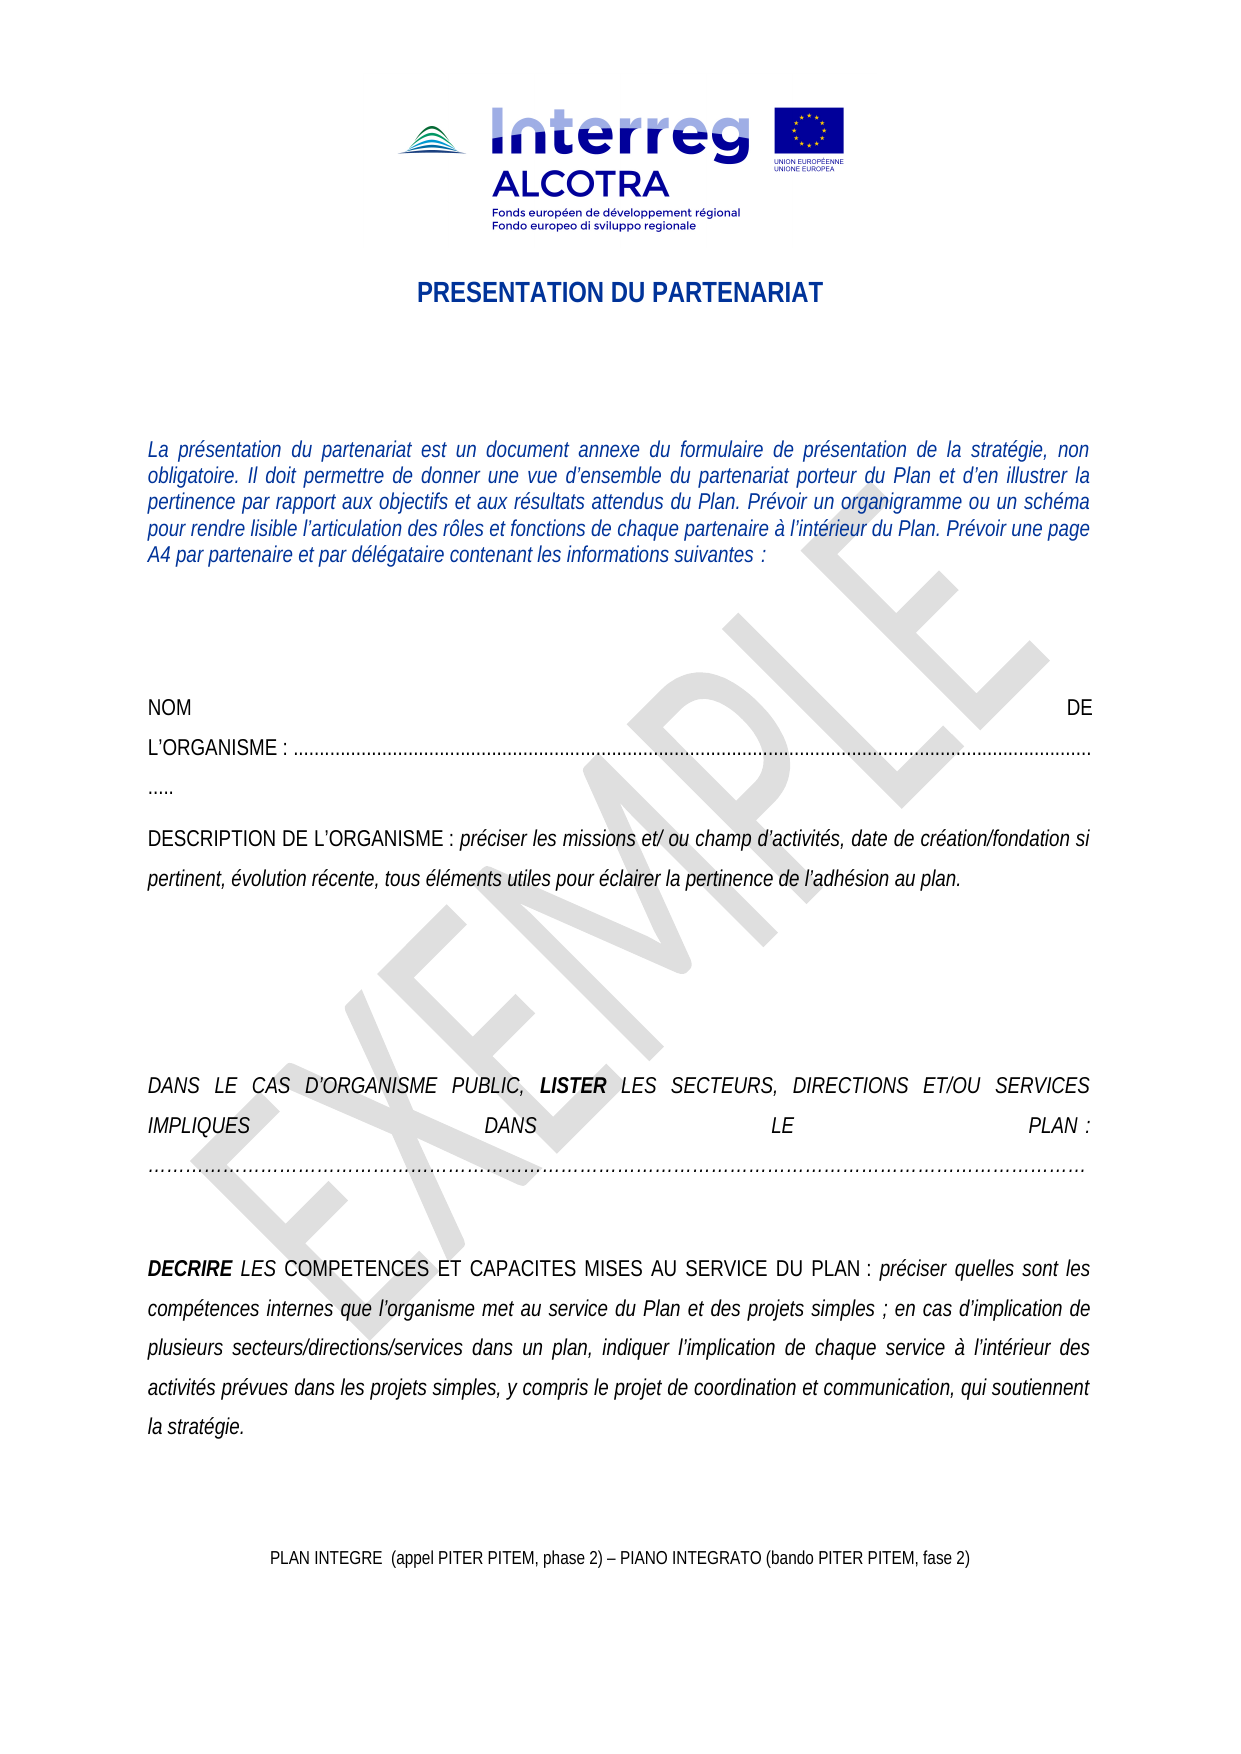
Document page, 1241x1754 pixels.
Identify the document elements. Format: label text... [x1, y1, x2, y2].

text DESCRIPTION DE L’ORGANISME : préciser les missions et/ ou champ d’activités, date de création/fondation si pertinent, évolution récente, tous éléments utiles pour éclairer la pertinence de l’adhésion au plan. [148, 825, 1093, 891]
text DECRIRE LES COMPETENCES ET CAPACITES MISES AU SERVICE DU PLAN : préciser quelles sont les compétences internes que l’organisme met au service du Plan et des projets simples ; en cas d’implication de plusieurs secteurs/directions/services dans un plan, indiquer l’implication de chaque service à l’intérieur des activités prévues dans les projets simples, y compris le projet de coordination et communication, qui soutiennent la stratégie. [148, 1255, 1093, 1439]
text DANS LE CAS D’ORGANISME PUBLIC, LISTER LES SECTEURS, DIRECTIONS ET/OU SERVICES IMPLIQUES DANS LE PLAN : …………………………………………………………………………………………………………………………………… [148, 1072, 1093, 1178]
text NOM DE L’ORGANISME : .............................................................................................................................................................. [148, 694, 1093, 799]
text PRESENTATION DU PARTENARIAT [148, 275, 1093, 309]
picture [363, 73, 878, 248]
text La présentation du partenariat est un document annexe du formulaire de présentation de la stratégie, non obligatoire. Il doit permettre de donner une vue d’ensemble du partenariat porteur du Plan et d’en illustrer la pertinence par rapport aux objectifs et aux résultats attendus du Plan. Prévoir un organigramme ou un schéma pour rendre lisible l’articulation des rôles et fonctions de chaque partenaire à l’intérieur du Plan. Prévoir une page A4 par partenaire et par délégataire contenant les informations suivantes : [148, 436, 1093, 567]
